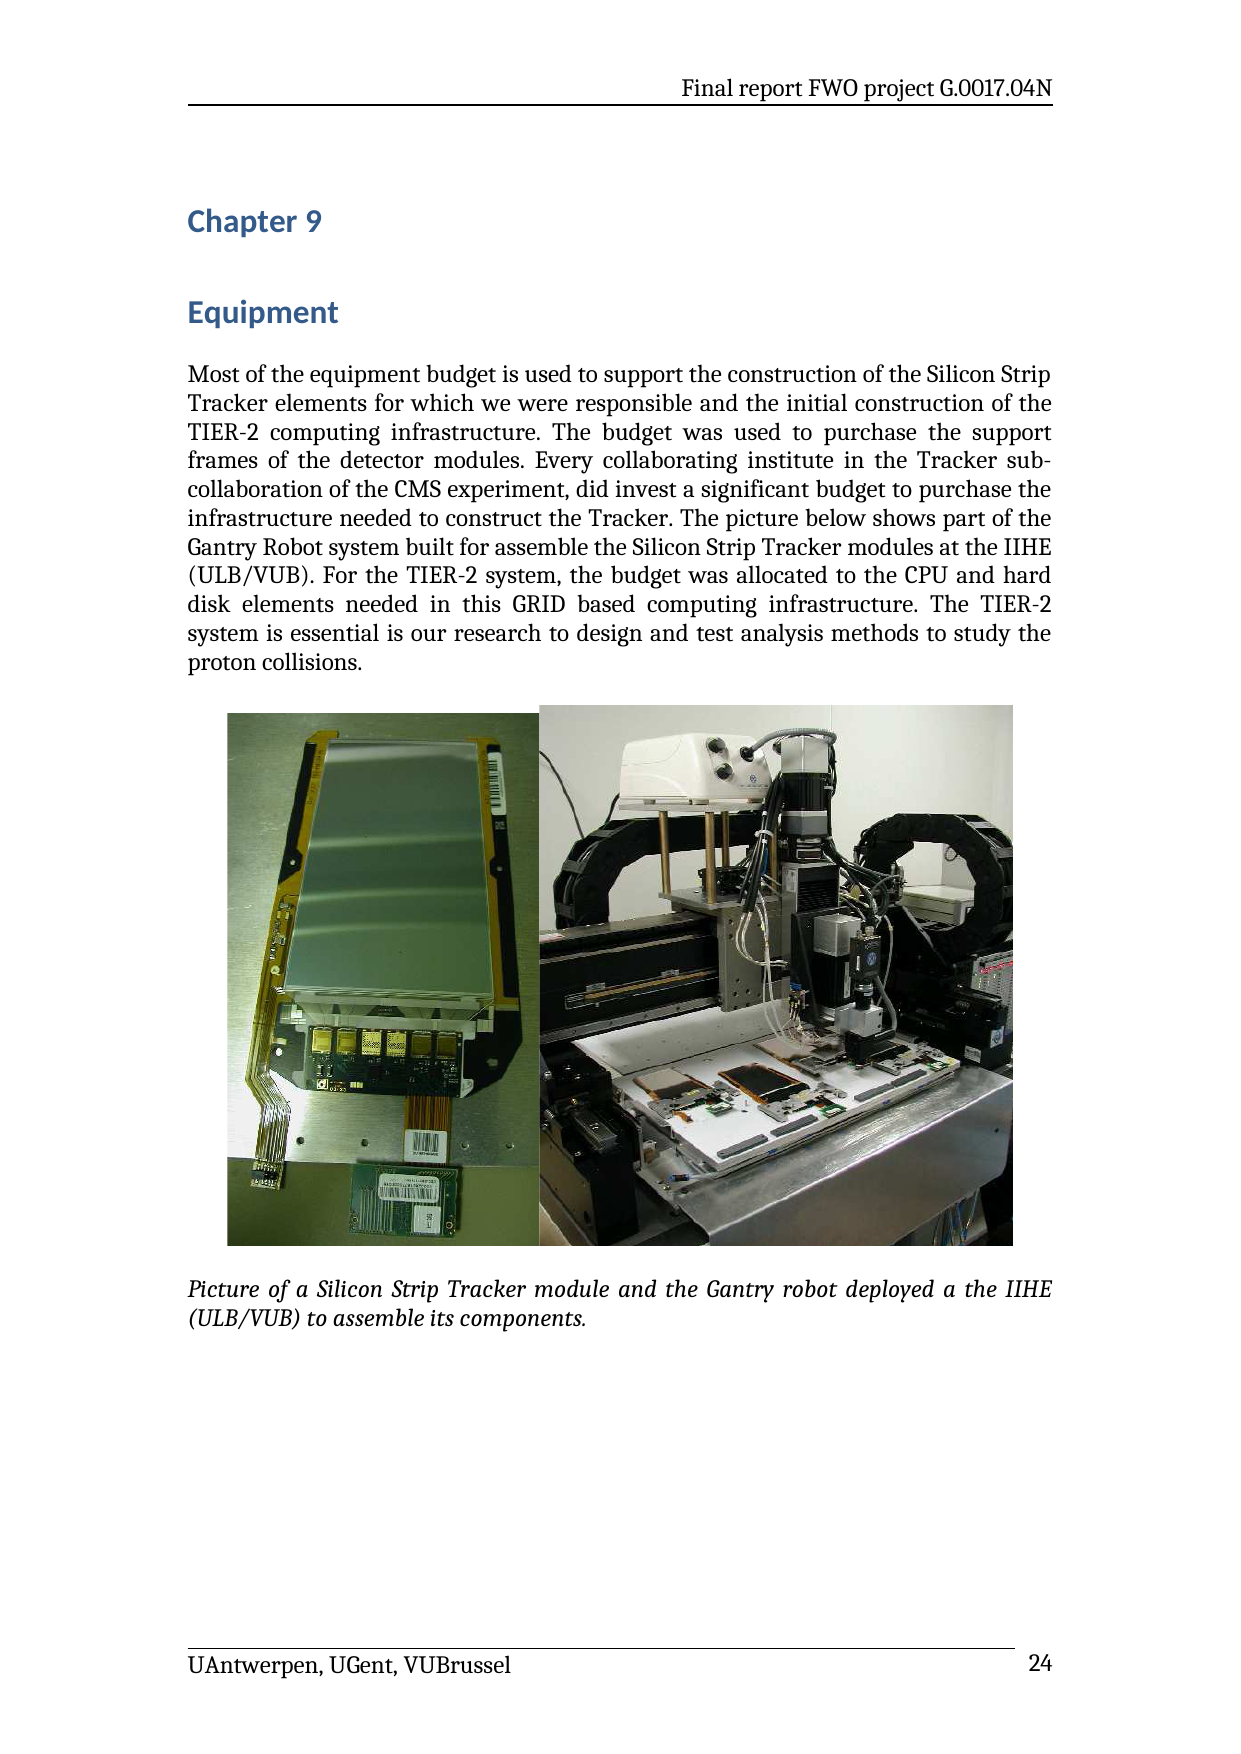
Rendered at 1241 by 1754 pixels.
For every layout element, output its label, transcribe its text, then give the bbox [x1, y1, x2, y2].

text Most of the equipment budget is used to support the construction of the Silicon Strip Tracker elements for which we were responsible and the initial construction of the TIER-2 computing infrastructure. The budget was used to purchase the support frames of the detector modules. Every collaborating institute in the Tracker sub-collaboration of the CMS experiment, did invest a significant budget to purchase the infrastructure needed to construct the Tracker. The picture below shows part of the Gantry Robot system built for assemble the Silicon Strip Tracker modules at the IIHE (ULB/VUB). For the TIER-2 system, the budget was allocated to the CPU and hard disk elements needed in this GRID based computing infrastructure. The TIER-2 system is essential is our research to design and test analysis methods to study the proton collisions. [187, 360, 1053, 676]
subtitle Equipment [187, 291, 1053, 331]
text Picture of a Silicon Strip Tracker module and the Gantry robot deployed a the IIHE (ULB/VUB) to assemble its components. [187, 1275, 1053, 1332]
subtitle Chapter 9 [187, 200, 1053, 241]
picture [227, 705, 1013, 1246]
